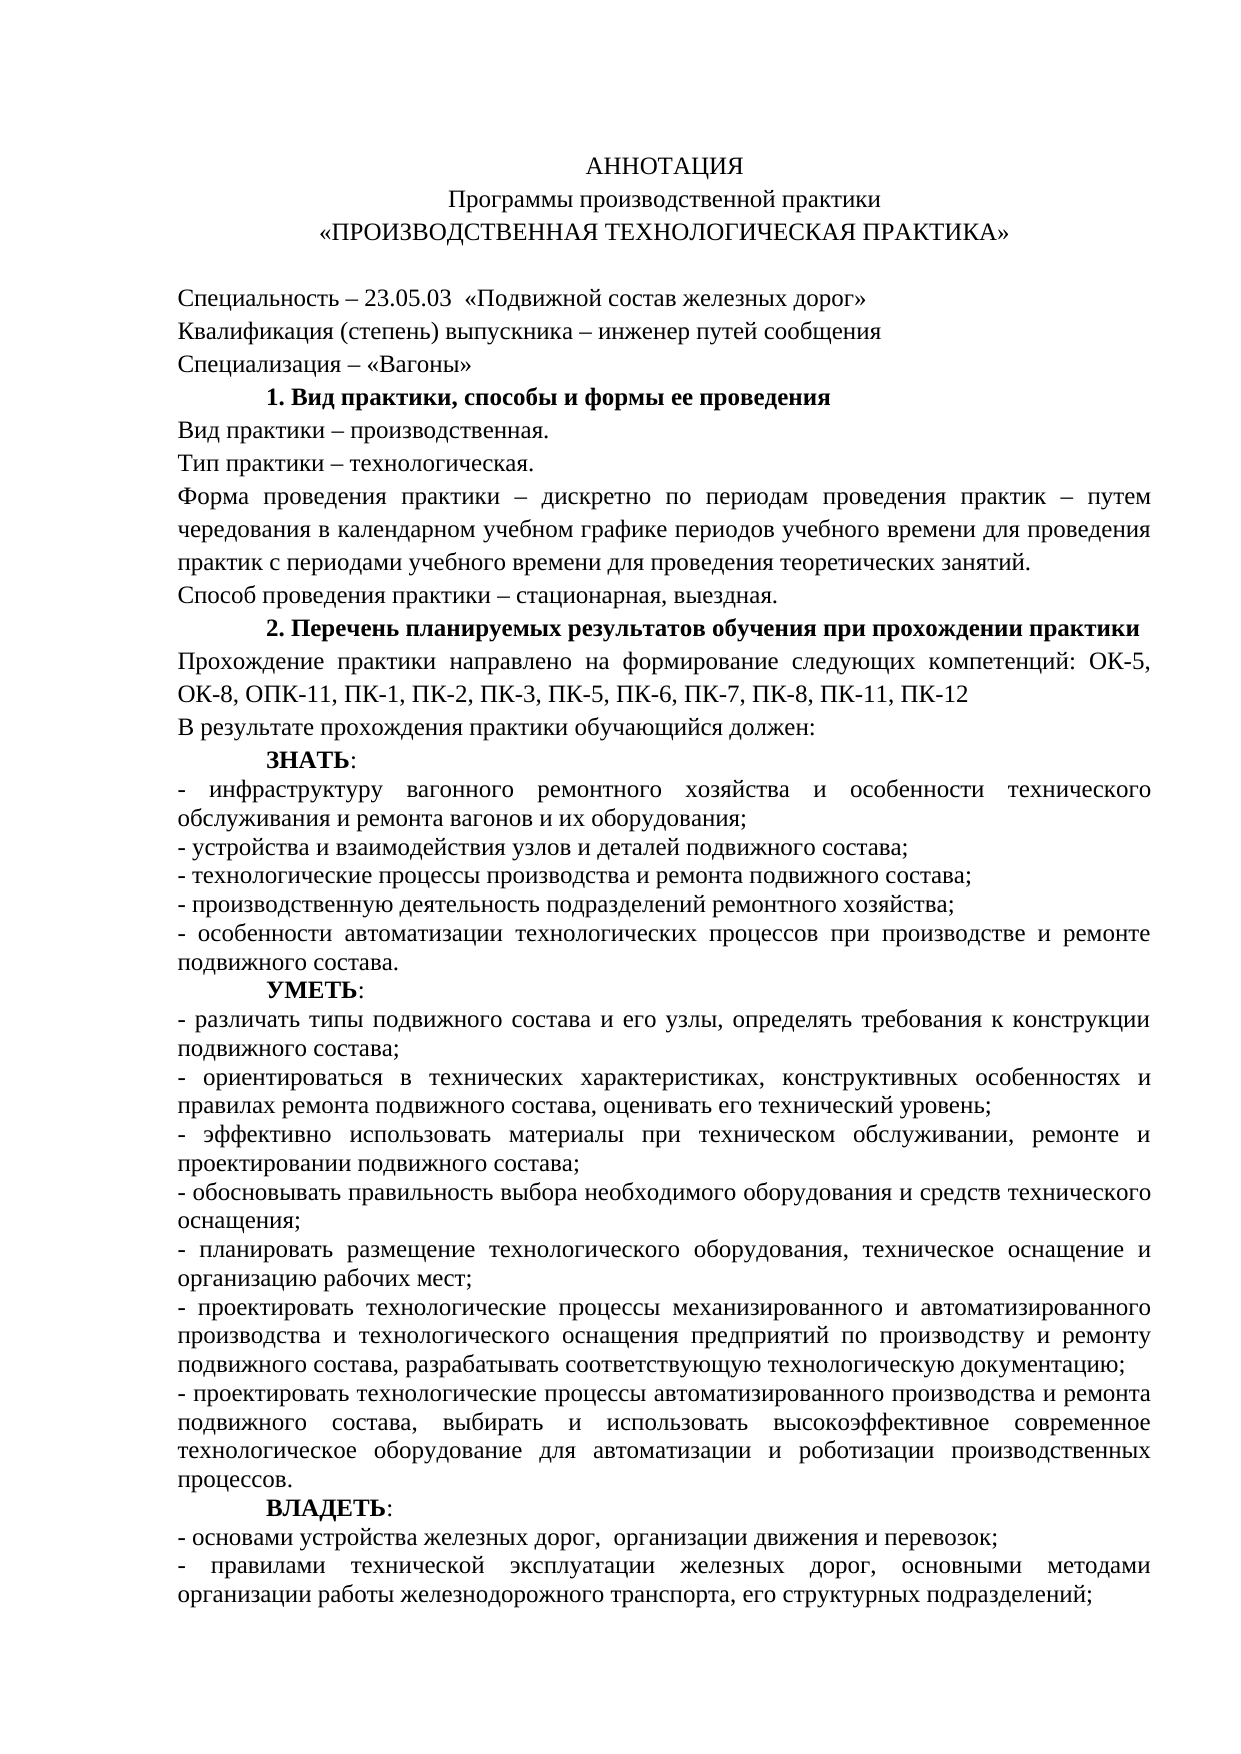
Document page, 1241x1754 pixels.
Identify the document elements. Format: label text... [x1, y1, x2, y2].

text - производственную деятельность подразделений ремонтного хозяйства; [177, 889, 1152, 918]
text - устройства и взаимодействия узлов и деталей подвижного состава; [177, 832, 1152, 861]
text - проектировать технологические процессы механизированного и автоматизированного производства и технологического оснащения предприятий по производству и ремонту подвижного состава, разрабатывать соответствующую технологическую документацию; [177, 1292, 1152, 1378]
text - ориентироваться в технических характеристиках, конструктивных особенностях и правилах ремонта подвижного состава, оценивать его технический уровень; [177, 1062, 1152, 1119]
text «ПРОИЗВОДСТВЕННАЯ ТЕХНОЛОГИЧЕСКАЯ ПРАКТИКА» [177, 217, 1152, 246]
text - обосновывать правильность выбора необходимого оборудования и средств технического оснащения; [177, 1177, 1152, 1234]
text В результате прохождения практики обучающийся должен: [177, 712, 1152, 741]
text - эффективно использовать материалы при техническом обслуживании, ремонте и проектировании подвижного состава; [177, 1119, 1152, 1177]
text - инфраструктуру вагонного ремонтного хозяйства и особенности технического обслуживания и ремонта вагонов и их оборудования; [177, 774, 1152, 832]
text Тип практики – технологическая. [177, 448, 1152, 477]
text 2. Перечень планируемых результатов обучения при прохождении практики [177, 613, 1152, 642]
text 1. Вид практики, способы и формы ее проведения [177, 382, 1152, 411]
text - правилами технической эксплуатации железных дорог, основными методами организации работы железнодорожного транспорта, его структурных подразделений; [177, 1551, 1152, 1608]
text - различать типы подвижного состава и его узлы, определять требования к конструкции подвижного состава; [177, 1004, 1152, 1062]
text - планировать размещение технологического оборудования, техническое оснащение и организацию рабочих мест; [177, 1234, 1152, 1292]
text - технологические процессы производства и ремонта подвижного состава; [177, 861, 1152, 889]
text Способ проведения практики – стационарная, выездная. [177, 580, 1152, 609]
text Программы производственной практики [177, 184, 1152, 213]
text - особенности автоматизации технологических процессов при производстве и ремонте подвижного состава. [177, 918, 1152, 976]
text Форма проведения практики – дискретно по периодам проведения практик – путем чередования в календарном учебном графике периодов учебного времени для проведения практик с периодами учебного времени для проведения теоретических занятий. [177, 481, 1152, 576]
text - основами устройства железных дорог, организации движения и перевозок; [177, 1522, 1152, 1551]
text - проектировать технологические процессы автоматизированного производства и ремонта подвижного состава, выбирать и использовать высокоэффективное современное технологическое оборудование для автоматизации и роботизации производственных процессов. [177, 1378, 1152, 1493]
text Специализация – «Вагоны» [177, 349, 1152, 378]
text Прохождение практики направлено на формирование следующих компетенций: ОК-5, ОК-8, ОПК-11, ПК-1, ПК-2, ПК-3, ПК-5, ПК-6, ПК-7, ПК-8, ПК-11, ПК-12 [177, 646, 1152, 708]
text Вид практики – производственная. [177, 415, 1152, 444]
text Квалификация (степень) выпускника – инженер путей сообщения [177, 316, 1152, 345]
text ВЛАДЕТЬ: [177, 1493, 1152, 1522]
text Специальность – 23.05.03 «Подвижной состав железных дорог» [177, 283, 1152, 312]
text ЗНАТЬ: [177, 746, 1152, 774]
text УМЕТЬ: [177, 976, 1152, 1004]
text АННОТАЦИЯ [177, 151, 1152, 180]
